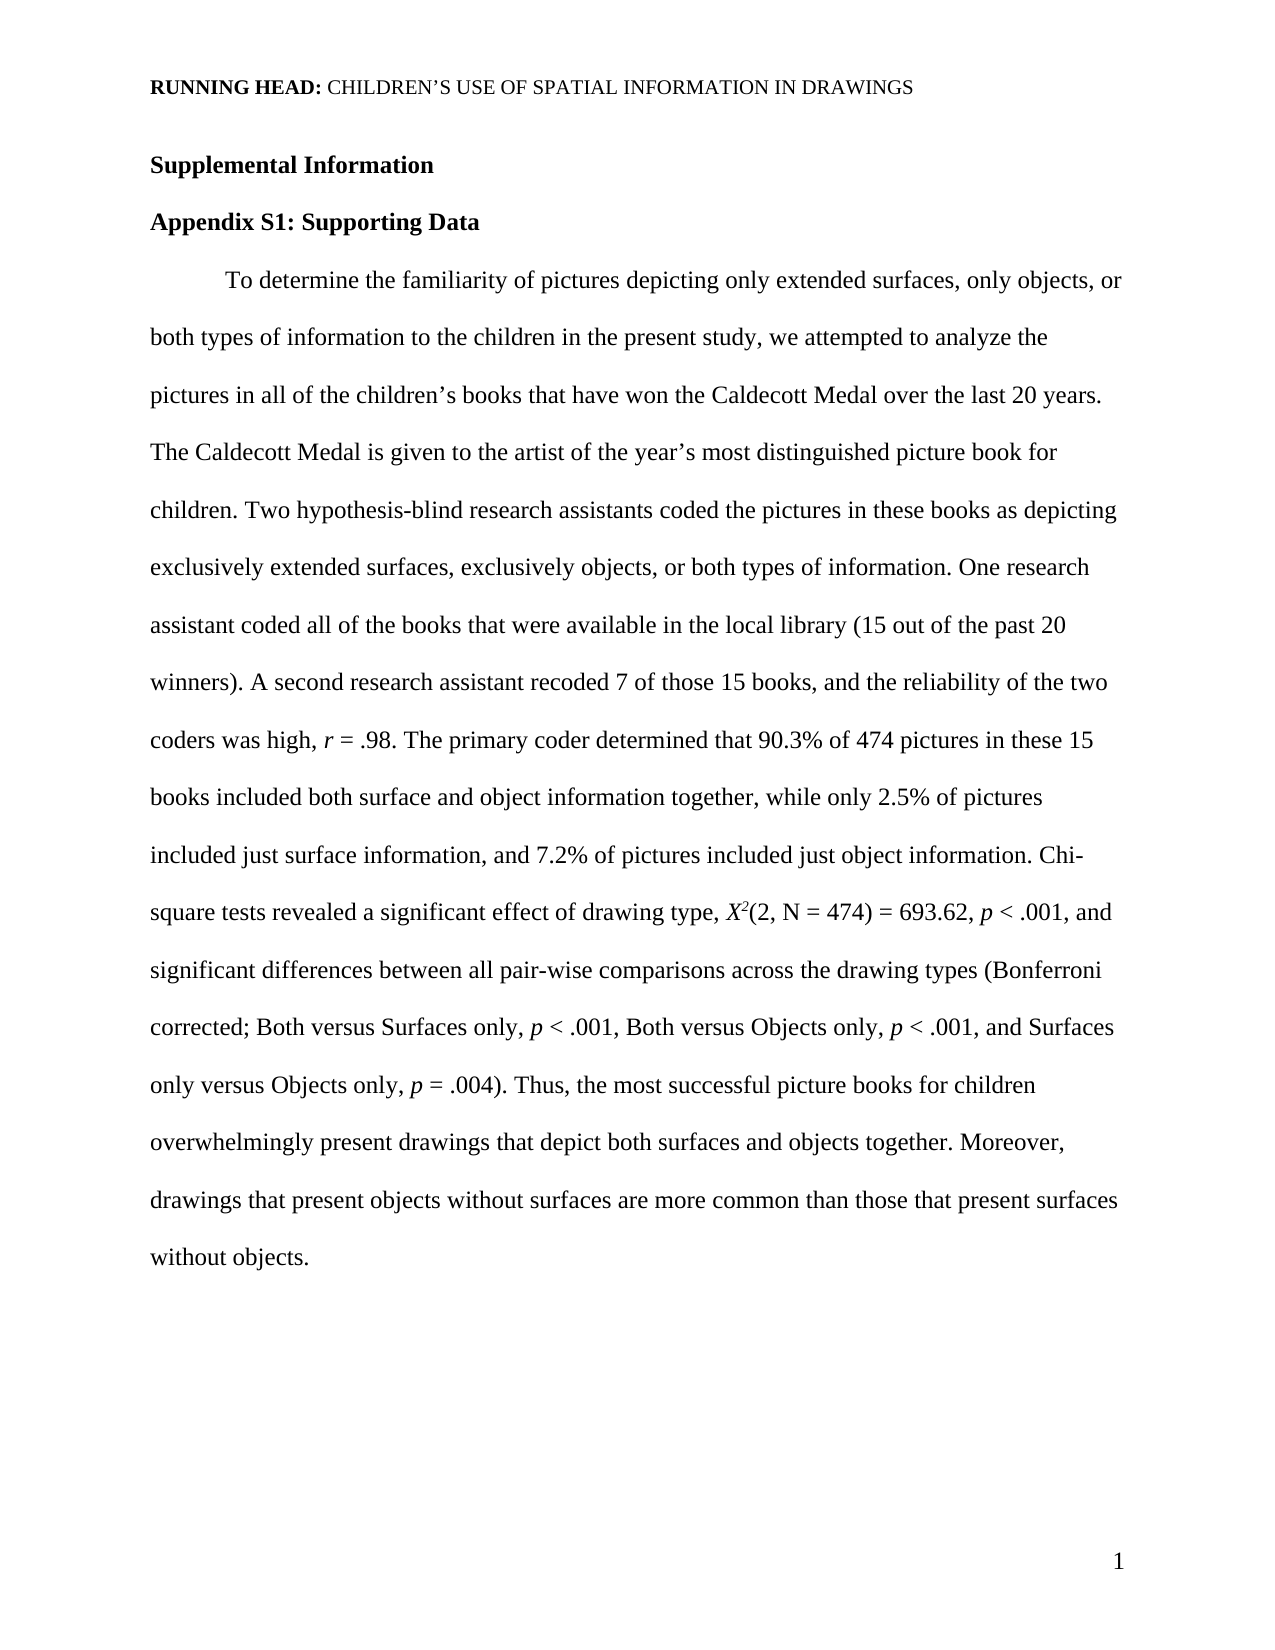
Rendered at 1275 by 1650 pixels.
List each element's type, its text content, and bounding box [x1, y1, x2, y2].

text To determine the familiarity of pictures depicting only extended surfaces, only objects, or both types of information to the children in the present study, we attempted to analyze the pictures in all of the children’s books that have won the Caldecott Medal over the last 20 years. The Caldecott Medal is given to the artist of the year’s most distinguished picture book for children. Two hypothesis-blind research assistants coded the pictures in these books as depicting exclusively extended surfaces, exclusively objects, or both types of information. One research assistant coded all of the books that were available in the local library (15 out of the past 20 winners). A second research assistant recoded 7 of those 15 books, and the reliability of the two coders was high, r = .98. The primary coder determined that 90.3% of 474 pictures in these 15 books included both surface and object information together, while only 2.5% of pictures included just surface information, and 7.2% of pictures included just object information. Chi-square tests revealed a significant effect of drawing type, X2(2, N = 474) = 693.62, p < .001, and significant differences between all pair-wise comparisons across the drawing types (Bonferroni corrected; Both versus Surfaces only, p < .001, Both versus Objects only, p < .001, and Surfaces only versus Objects only, p = .004). Thus, the most successful picture books for children overwhelmingly present drawings that depict both surfaces and objects together. Moreover, drawings that present objects without surfaces are more common than those that present surfaces without objects. [150, 265, 1125, 1271]
text Appendix S1: Supporting Data [150, 207, 1125, 236]
text Supplemental Information [150, 150, 1125, 179]
